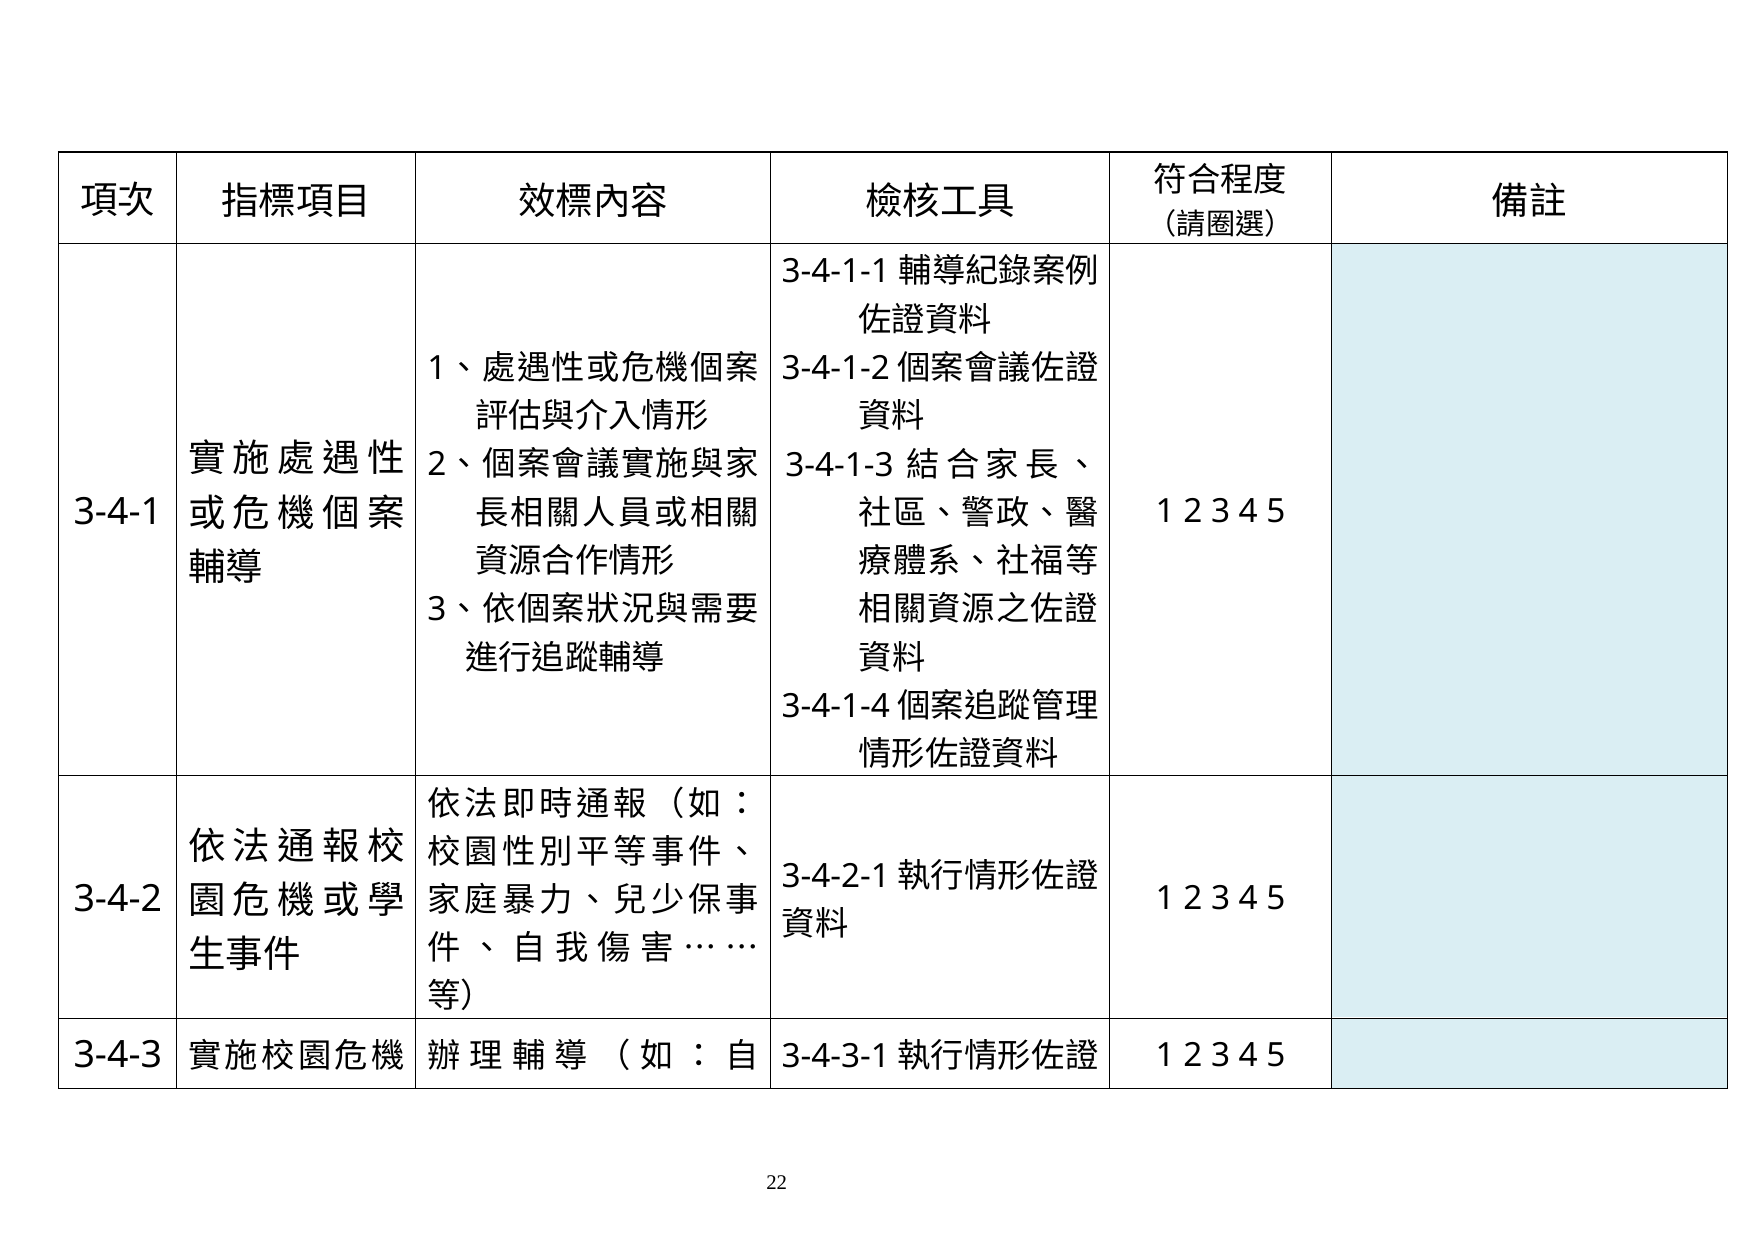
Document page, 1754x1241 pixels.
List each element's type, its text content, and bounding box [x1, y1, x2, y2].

table_cell 1 2 3 4 5 [1110, 244, 1331, 775]
table_cell 檢核工具 [771, 153, 1109, 243]
table_cell 3-4-3 [59, 1019, 176, 1088]
table_cell 1 2 3 4 5 [1110, 776, 1331, 1017]
table_cell 備註 [1332, 153, 1727, 243]
table_cell 依法通報校園危機或學生事件 [177, 776, 415, 1017]
table_cell 效標內容 [416, 153, 770, 243]
table_cell 3-4-1-1 輔導紀錄案例佐證資料 3-4-1-2個案會議佐證資料 3-4-1-3結合家長、社區、警政、醫療體系、社福等相關資源之佐證資料 3-4-1-4個案追蹤管理情形佐證資料 [771, 244, 1109, 775]
table_cell 符合程度 （請圈選） [1110, 153, 1331, 243]
table_cell 1 2 3 4 5 [1110, 1019, 1331, 1088]
table_cell 實施校園危機事件之悲傷輔導 [177, 1019, 415, 1088]
table_cell [1332, 244, 1727, 775]
table_cell 依法即時通報（如：校園性別平等事件、家庭暴力、兒少保事件、自我傷害……等） [416, 776, 770, 1017]
table_cell 1、處遇性或危機個案評估與介入情形 2、個案會議實施與家長相關人員或相關資源合作情形 3、依個案狀況與需要進行追蹤輔導 [416, 244, 770, 775]
table_cell 3-4-2 [59, 776, 176, 1017]
table_cell 項次 [59, 153, 176, 243]
table_cell 3-4-2-1執行情形佐證資料 [771, 776, 1109, 1017]
table_cell 實施處遇性或危機個案輔導 [177, 244, 415, 775]
table_cell 3-4-1 [59, 244, 176, 775]
table_cell [1332, 776, 1727, 1017]
table_cell 指標項目 [177, 153, 415, 243]
table_cell [1332, 1019, 1727, 1088]
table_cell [416, 1019, 770, 1088]
table_cell 3-4-3-1執行情形佐證資料 [771, 1019, 1109, 1088]
